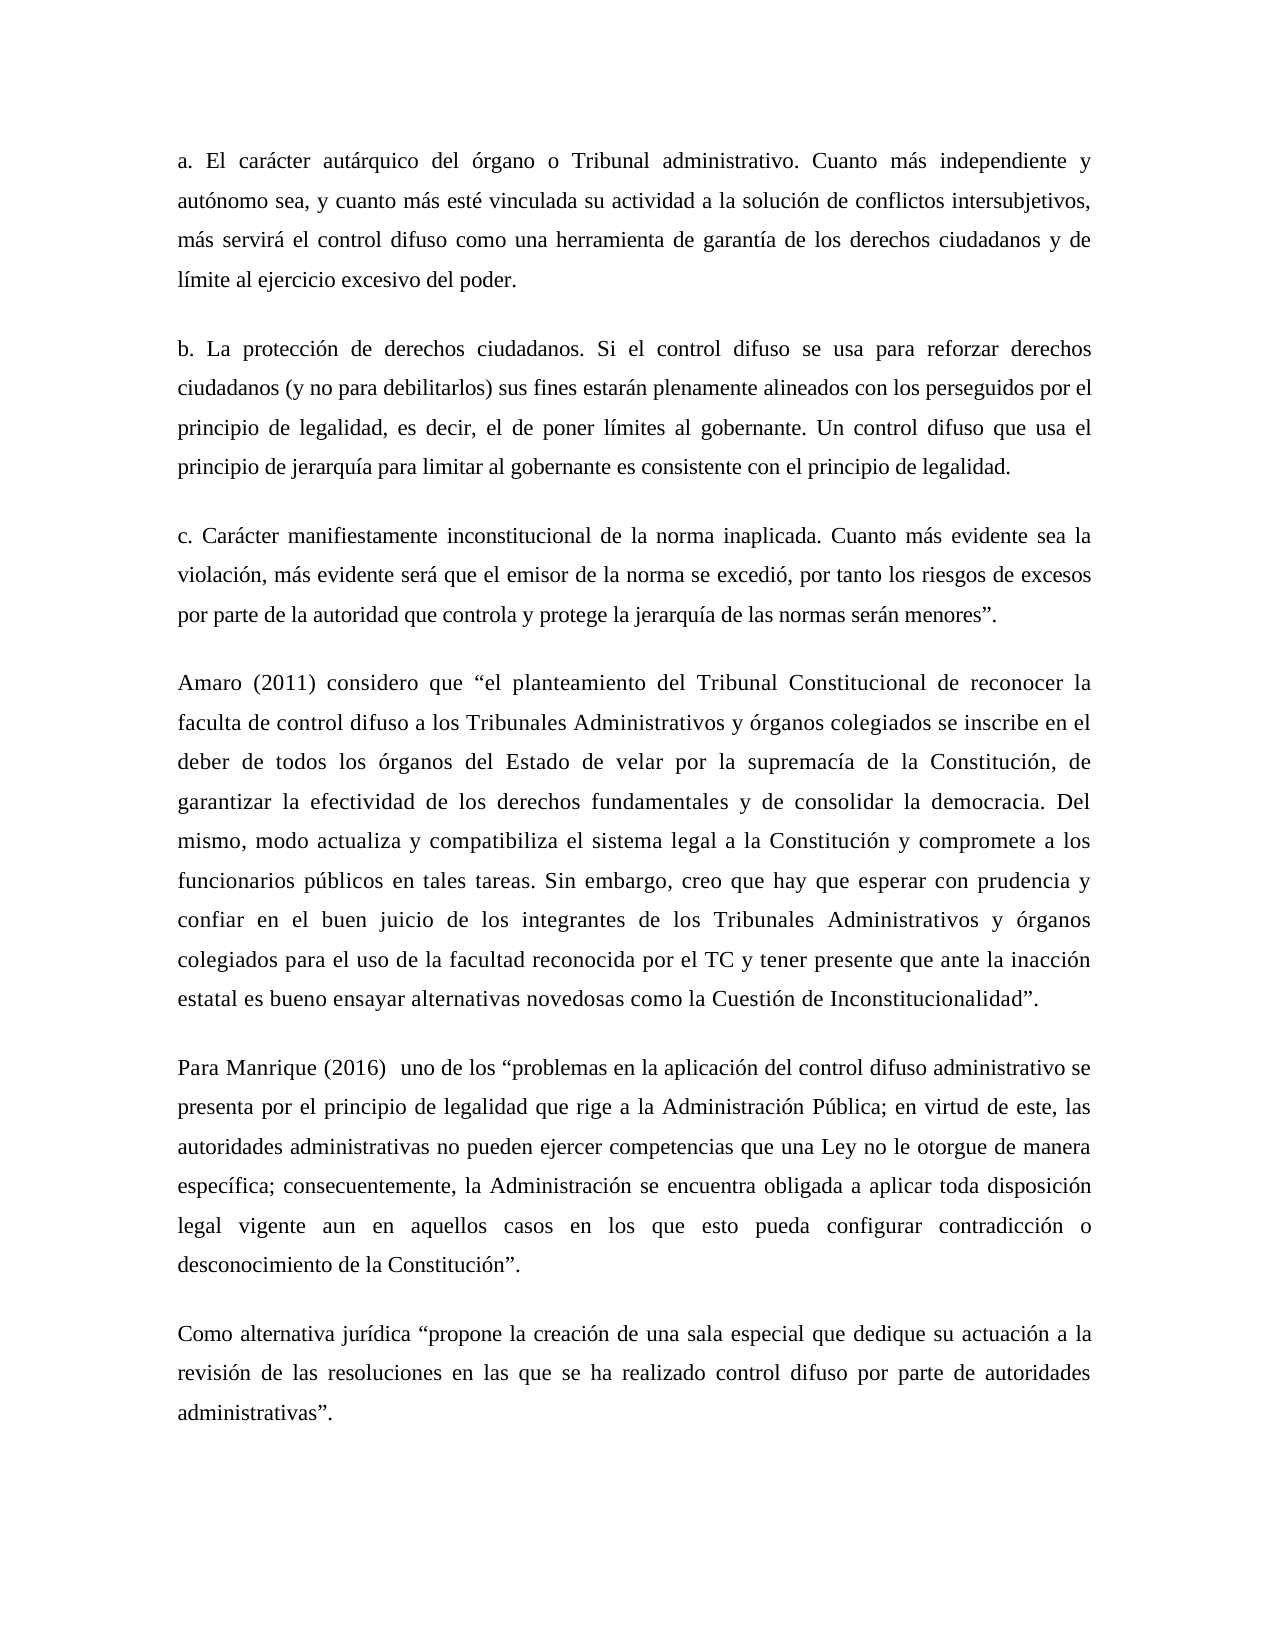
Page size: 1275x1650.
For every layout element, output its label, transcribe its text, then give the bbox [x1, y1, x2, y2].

text c. Carácter manifiestamente inconstitucional de la norma inaplicada. Cuanto más evidente sea la violación, más evidente será que el emisor de la norma se excedió, por tanto los riesgos de excesos por parte de la autoridad que controla y protege la jerarquía de las normas serán menores”. [177, 522, 1093, 627]
text a. El carácter autárquico del órgano o Tribunal administrativo. Cuanto más independiente y autónomo sea, y cuanto más esté vinculada su actividad a la solución de conflictos intersubjetivos, más servirá el control difuso como una herramienta de garantía de los derechos ciudadanos y de límite al ejercicio excesivo del poder. [177, 148, 1093, 292]
text b. La protección de derechos ciudadanos. Si el control difuso se usa para reforzar derechos ciudadanos (y no para debilitarlos) sus fines estarán plenamente alineados con los perseguidos por el principio de legalidad, es decir, el de poner límites al gobernante. Un control difuso que usa el principio de jerarquía para limitar al gobernante es consistente con el principio de legalidad. [177, 335, 1093, 479]
text Para Manrique (2016) uno de los “problemas en la aplicación del control difuso administrativo se presenta por el principio de legalidad que rige a la Administración Pública; en virtud de este, las autoridades administrativas no pueden ejercer competencias que una Ley no le otorgue de manera específica; consecuentemente, la Administración se encuentra obligada a aplicar toda disposición legal vigente aun en aquellos casos en los que esto pueda configurar contradicción o desconocimiento de la Constitución”. [177, 1054, 1093, 1278]
text Como alternativa jurídica “propone la creación de una sala especial que dedique su actuación a la revisión de las resoluciones en las que se ha realizado control difuso por parte de autoridades administrativas”. [177, 1320, 1093, 1425]
text Amaro (2011) considero que “el planteamiento del Tribunal Constitucional de reconocer la faculta de control difuso a los Tribunales Administrativos y órganos colegiados se inscribe en el deber de todos los órganos del Estado de velar por la supremacía de la Constitución, de garantizar la efectividad de los derechos fundamentales y de consolidar la democracia. Del mismo, modo actualiza y compatibiliza el sistema legal a la Constitución y compromete a los funcionarios públicos en tales tareas. Sin embargo, creo que hay que esperar con prudencia y confiar en el buen juicio de los integrantes de los Tribunales Administrativos y órganos colegiados para el uso de la facultad reconocida por el TC y tener presente que ante la inacción estatal es bueno ensayar alternativas novedosas como la Cuestión de Inconstitucionalidad”. [177, 669, 1093, 1012]
